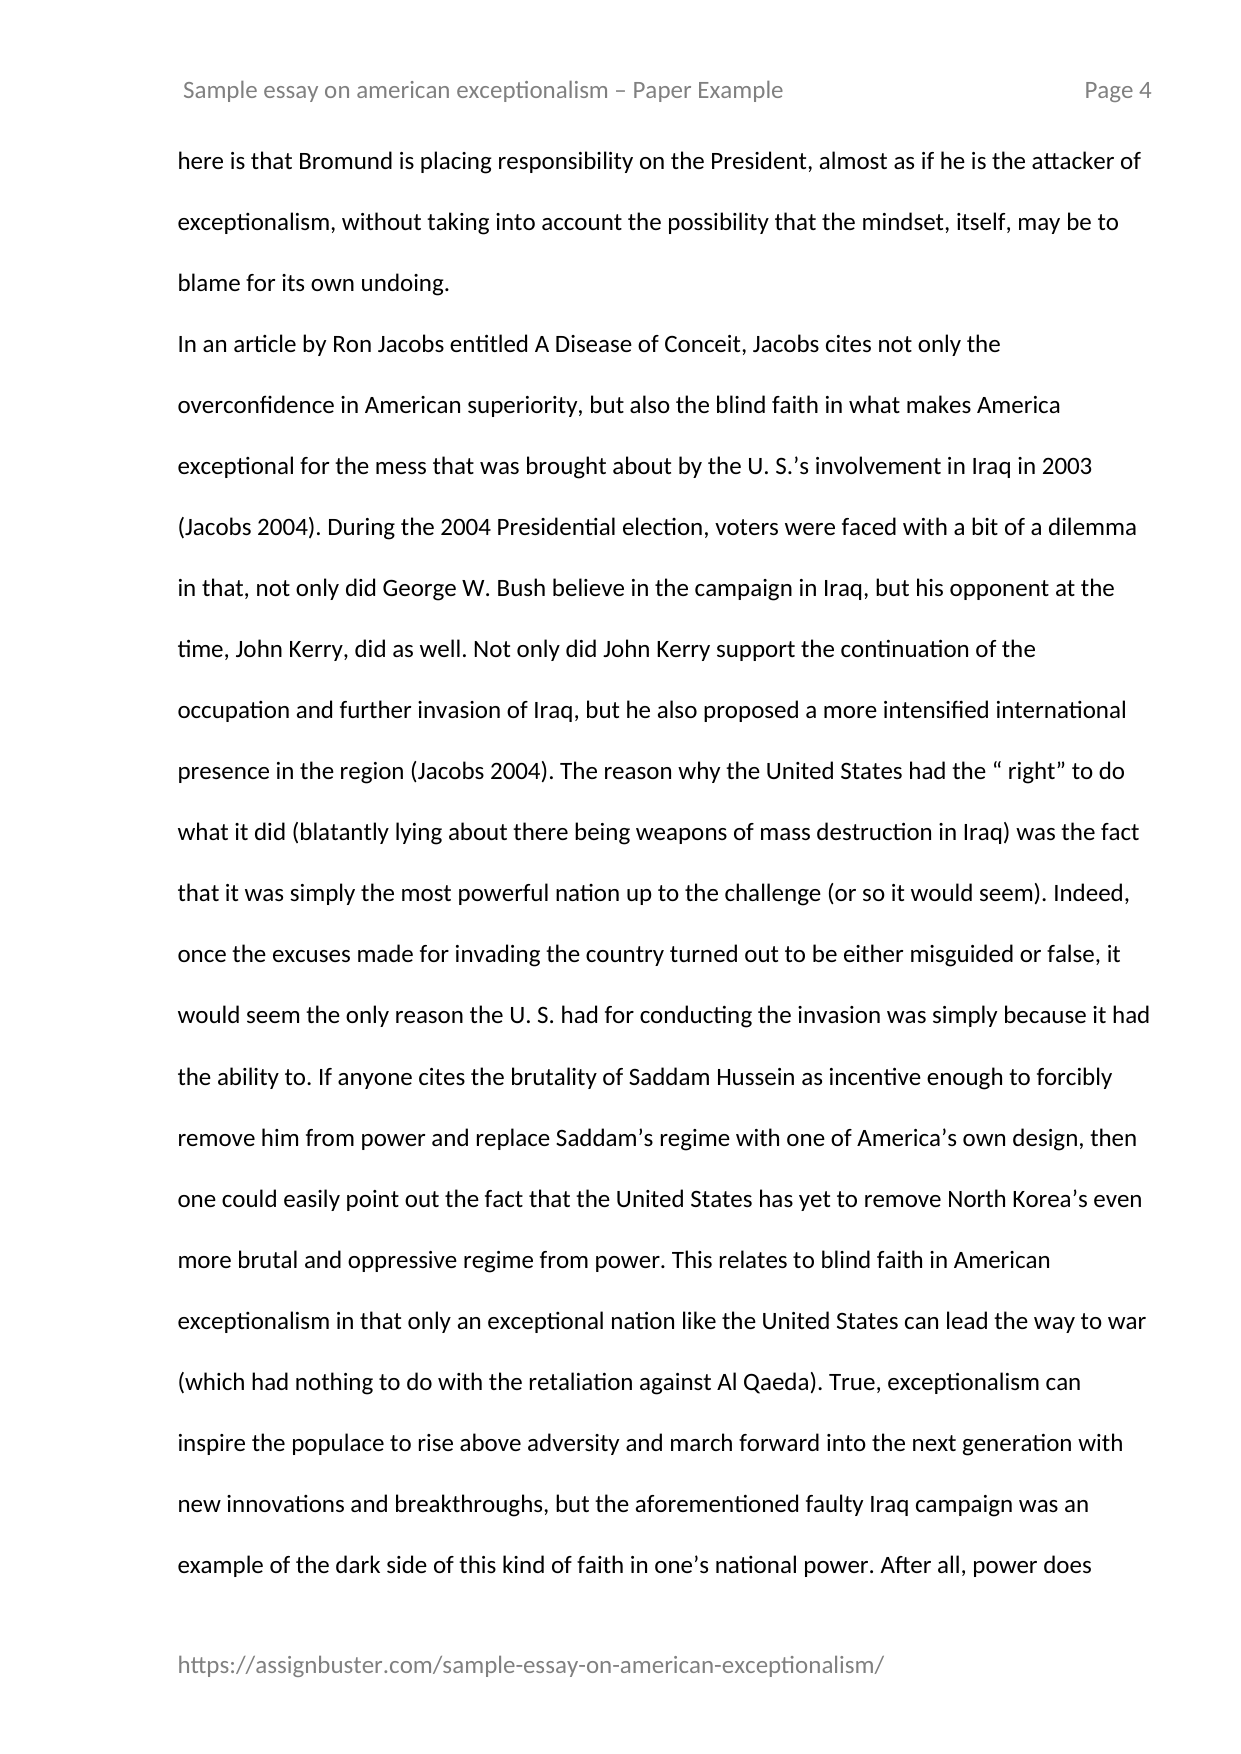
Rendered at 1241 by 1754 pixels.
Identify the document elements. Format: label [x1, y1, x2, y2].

text [177, 145, 1152, 1579]
